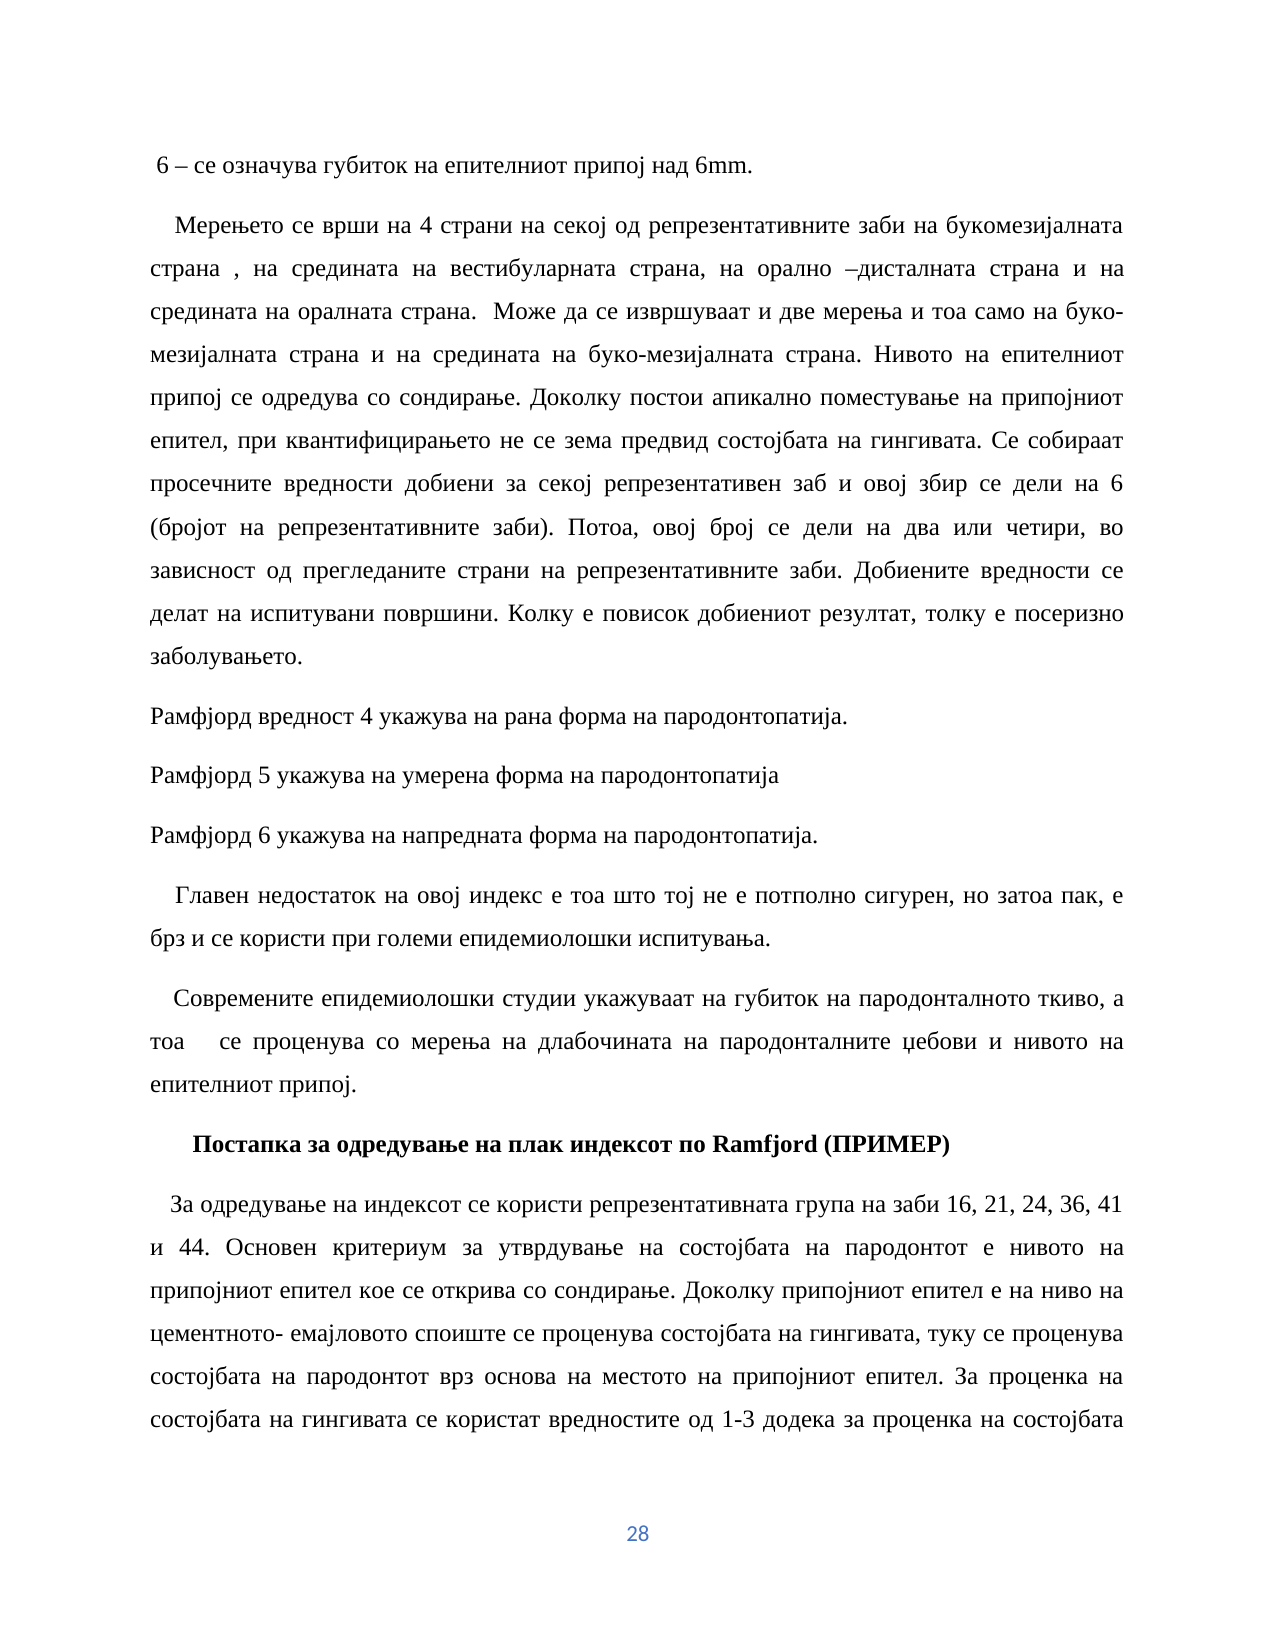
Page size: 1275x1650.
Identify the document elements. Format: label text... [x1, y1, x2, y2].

text 6 – се означува губиток на епителниот припој над 6mm. [150, 150, 1125, 179]
text Рамфјорд 6 укажува на напредната форма на пародонтопатија. [150, 820, 1125, 849]
text Рамфјорд вредност 4 укажува на рана форма на пародонтопатија. [150, 701, 1125, 729]
list Постапка за одредување на плак индексот по Ramfjord (ПРИМЕР) [192, 1129, 1125, 1158]
text Мерењето се врши на 4 страни на секој од репрезентативните заби на букомезијалната страна , на средината на вестибуларната страна, на орално –дисталната страна и на средината на оралната страна. Може да се извршуваат и две мерења и тоа само на буко-мезијалната страна и на средината на буко-мезијалната страна. Нивото на епителниот припој се одредува со сондирање. Доколку постои апикално поместување на припојниот епител, при квантифицирањето не се зема предвид состојбата на гингивата. Се собираат просечните вредности добиени за секој репрезентативен заб и овој збир се дели на 6 (бројот на репрезентативните заби). Потоа, овој број се дели на два или четири, во зависност од прегледаните страни на репрезентативните заби. Добиените вредности се делат на испитувани површини. Колку е повисок добиениот резултат, толку е посеризно заболувањето. [150, 210, 1125, 670]
text Рамфјорд 5 укажува на умерена форма на пародонтопатија [150, 761, 1125, 789]
text Современите епидемиолошки студии укажуваат на губиток на пародонталното ткиво, а тоа се проценува со мерења на длабочината на пародонталните џебови и нивото на епителниот припој. [150, 983, 1125, 1098]
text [150, 1189, 1125, 1433]
text Главен недостаток на овој индекс е тоа што тој не е потполно сигурен, но затоа пак, е брз и се користи при големи епидемиолошки испитувања. [150, 880, 1125, 952]
